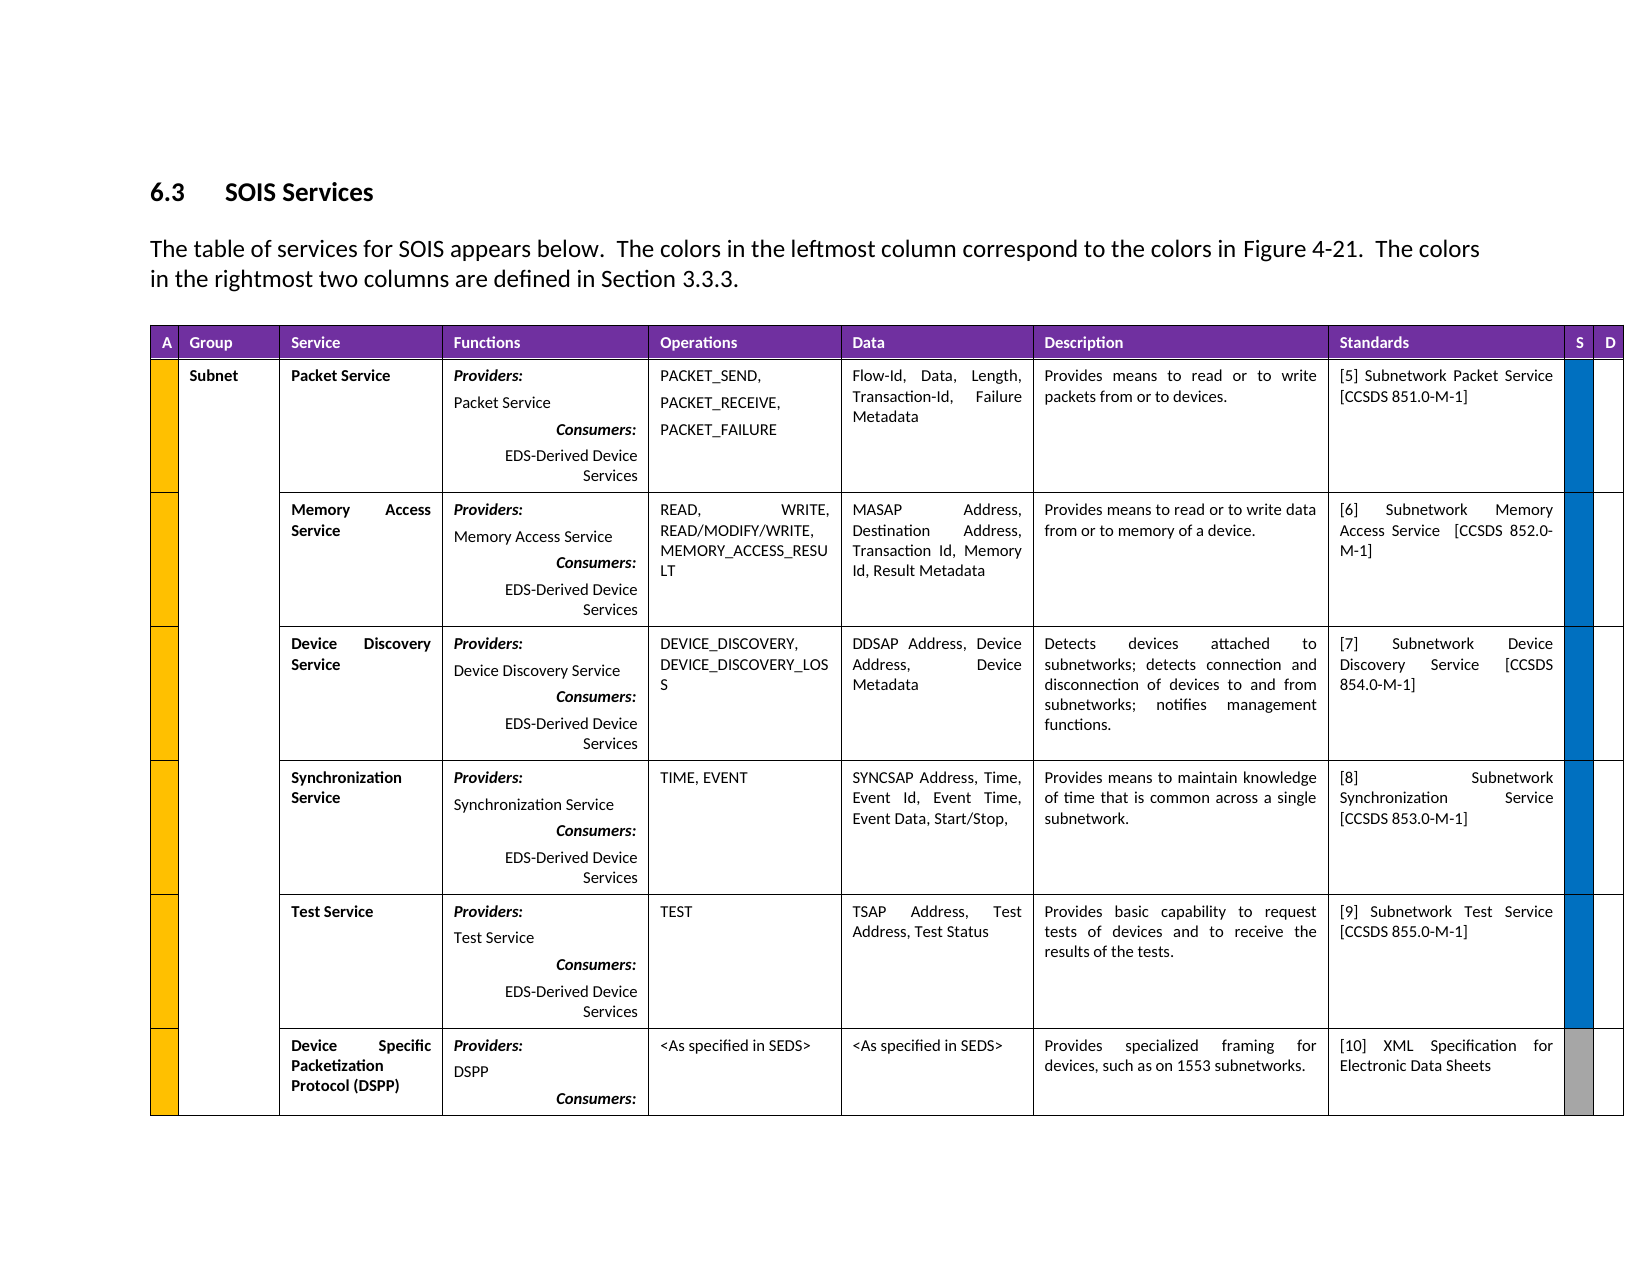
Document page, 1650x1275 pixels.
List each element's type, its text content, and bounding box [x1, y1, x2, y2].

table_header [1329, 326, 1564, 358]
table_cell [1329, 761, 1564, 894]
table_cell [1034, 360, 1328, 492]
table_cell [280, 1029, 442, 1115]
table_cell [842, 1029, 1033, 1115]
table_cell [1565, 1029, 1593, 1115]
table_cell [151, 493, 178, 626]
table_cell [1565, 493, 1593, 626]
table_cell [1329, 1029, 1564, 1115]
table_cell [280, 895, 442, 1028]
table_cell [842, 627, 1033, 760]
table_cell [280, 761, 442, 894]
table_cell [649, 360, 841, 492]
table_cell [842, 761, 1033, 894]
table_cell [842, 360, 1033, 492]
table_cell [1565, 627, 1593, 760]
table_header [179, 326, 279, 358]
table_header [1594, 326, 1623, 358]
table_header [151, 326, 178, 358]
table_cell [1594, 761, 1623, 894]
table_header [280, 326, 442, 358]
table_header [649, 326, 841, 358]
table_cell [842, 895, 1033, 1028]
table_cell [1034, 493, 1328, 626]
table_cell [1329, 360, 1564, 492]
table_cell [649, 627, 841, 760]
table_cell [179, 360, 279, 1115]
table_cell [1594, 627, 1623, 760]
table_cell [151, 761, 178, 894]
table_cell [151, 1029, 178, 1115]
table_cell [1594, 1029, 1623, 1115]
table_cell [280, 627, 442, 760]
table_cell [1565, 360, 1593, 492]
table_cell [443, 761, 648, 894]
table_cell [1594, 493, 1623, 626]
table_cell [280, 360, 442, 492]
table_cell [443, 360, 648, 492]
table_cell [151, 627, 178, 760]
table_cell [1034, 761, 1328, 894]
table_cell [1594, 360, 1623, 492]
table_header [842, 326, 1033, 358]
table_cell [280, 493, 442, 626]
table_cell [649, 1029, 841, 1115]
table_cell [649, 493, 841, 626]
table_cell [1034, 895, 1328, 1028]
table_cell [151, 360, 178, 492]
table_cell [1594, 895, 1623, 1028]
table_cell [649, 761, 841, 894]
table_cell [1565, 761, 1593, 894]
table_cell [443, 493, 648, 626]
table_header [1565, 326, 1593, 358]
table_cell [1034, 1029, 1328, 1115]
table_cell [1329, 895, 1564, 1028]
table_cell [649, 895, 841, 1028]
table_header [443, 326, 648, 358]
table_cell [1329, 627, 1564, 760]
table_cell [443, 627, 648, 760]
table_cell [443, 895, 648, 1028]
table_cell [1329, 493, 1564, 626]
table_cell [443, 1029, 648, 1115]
subtitle SOIS Services [150, 175, 1500, 208]
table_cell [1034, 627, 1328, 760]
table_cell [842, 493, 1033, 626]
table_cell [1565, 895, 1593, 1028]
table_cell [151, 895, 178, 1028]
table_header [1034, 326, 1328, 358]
